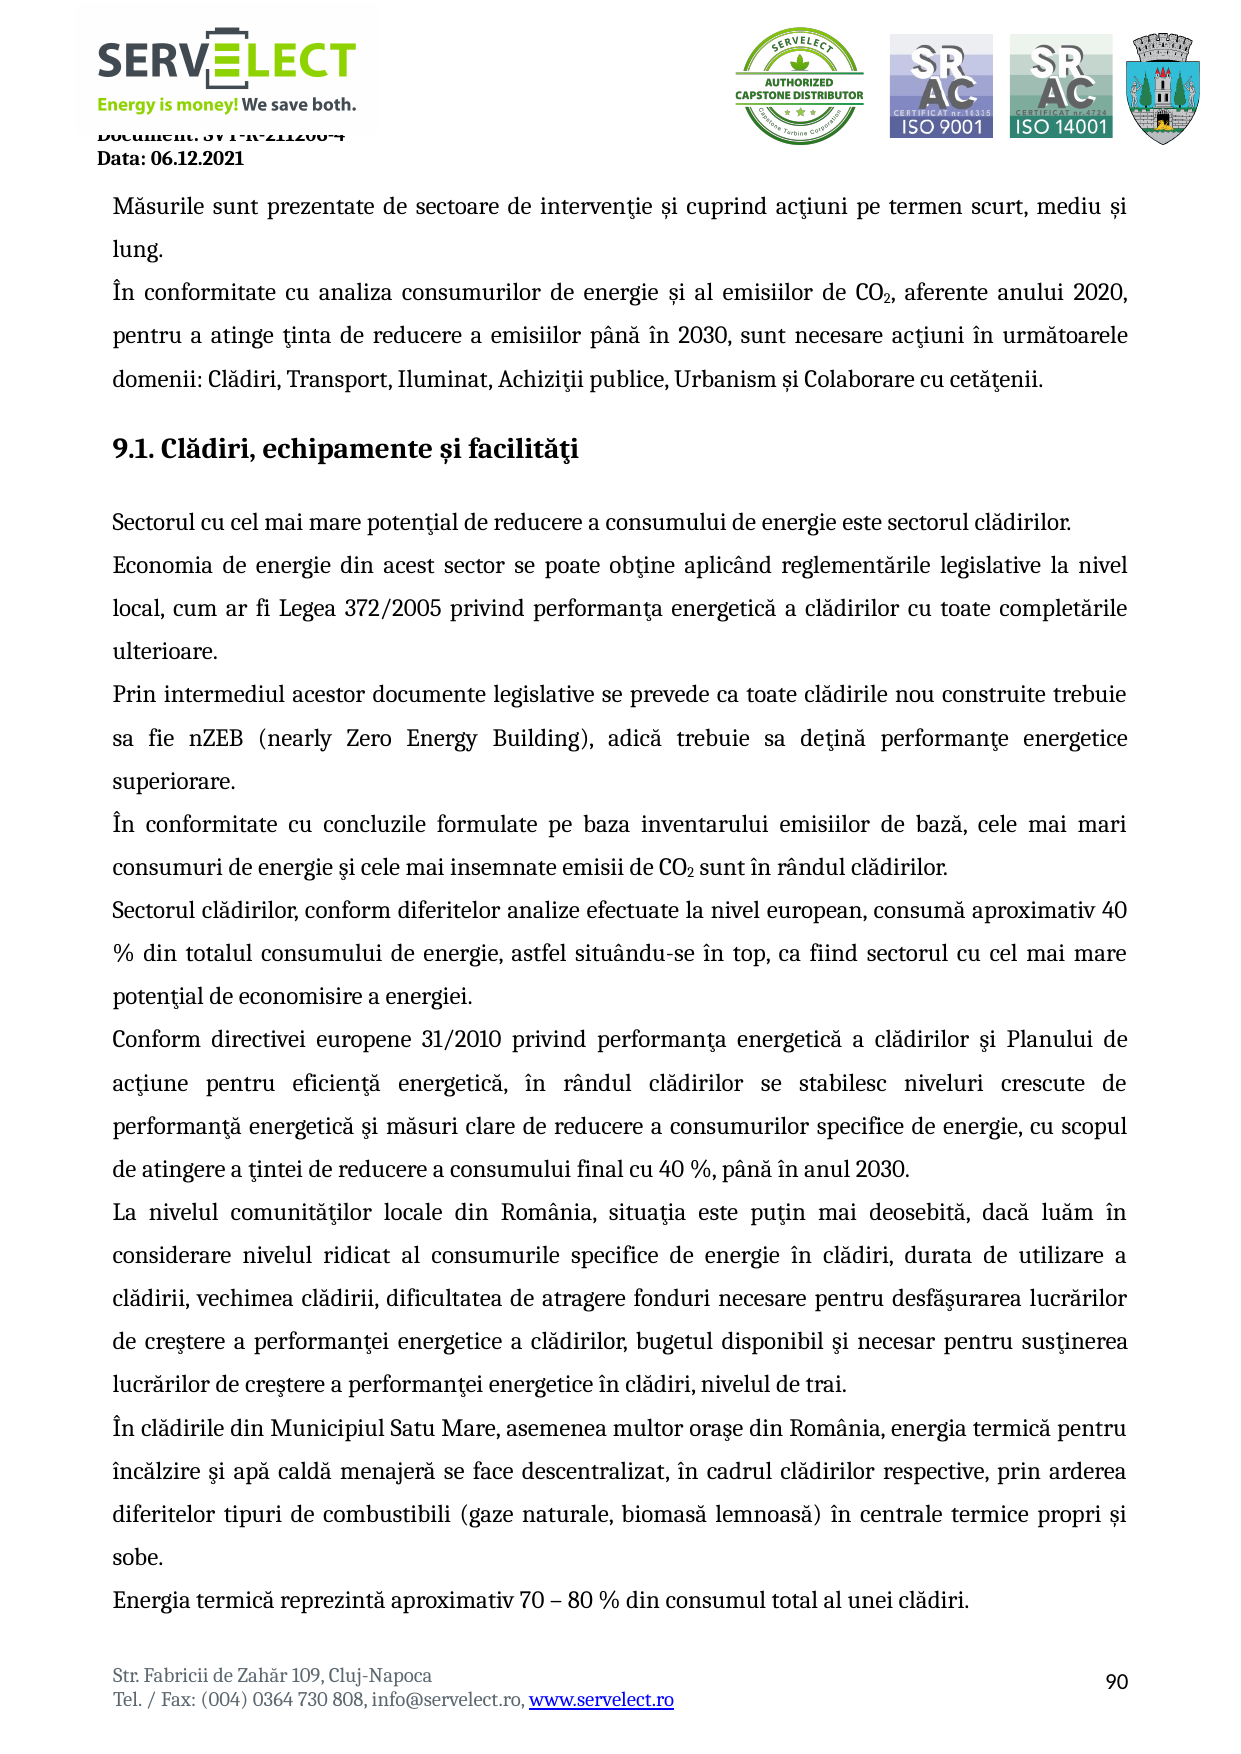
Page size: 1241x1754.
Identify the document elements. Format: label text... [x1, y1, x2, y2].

picture [735, 27, 864, 145]
picture [1126, 33, 1200, 145]
text Energia termică reprezintă aproximativ 70 – 80 % din consumul total al unei clădiri. [112, 1586, 1128, 1615]
subtitle 9.1. Clădiri, echipamente şi facilităţi [112, 433, 1128, 466]
text În conformitate cu concluzile formulate pe baza inventarului emisiilor de bază, cele mai mari consumuri de energie şi cele mai insemnate emisii de CO2 sunt în rândul clădirilor. [112, 810, 1128, 882]
text Sectorul cu cel mai mare potenţial de reducere a consumului de energie este sectorul clădirilor. [112, 508, 1128, 537]
text Sectorul clădirilor, conform diferitelor analize efectuate la nivel european, consumă aproximativ 40 % din totalul consumului de energie, astfel situându-se în top, ca fiind sectorul cu cel mai mare potenţial de economisire a energiei. [112, 896, 1128, 1011]
text La nivelul comunităţilor locale din România, situaţia este puţin mai deosebită, dacă luăm în considerare nivelul ridicat al consumurile specifice de energie în clădiri, durata de utilizare a clădirii, vechimea clădirii, dificultatea de atragere fonduri necesare pentru desfăşurarea lucrărilor de creştere a performanţei energetice a clădirilor, bugetul disponibil şi necesar pentru susţinerea lucrărilor de creştere a performanţei energetice în clădiri, nivelul de trai. [112, 1198, 1128, 1399]
text În clădirile din Municipiul Satu Mare, asemenea multor oraşe din România, energia termică pentru încălzire şi apă caldă menajeră se face descentralizat, în cadrul clădirilor respective, prin arderea diferitelor tipuri de combustibili (gaze naturale, biomasă lemnoasă) în centrale termice propri și sobe. [112, 1413, 1128, 1572]
picture [1009, 34, 1113, 138]
text Conform directivei europene 31/2010 privind performanţa energetică a clădirilor şi Planului de acţiune pentru eficienţă energetică, în rândul clădirilor se stabilesc niveluri crescute de performanţă energetică şi măsuri clare de reducere a consumurilor specifice de energie, cu scopul de atingere a ţintei de reducere a consumului final cu 40 %, până în anul 2030. [112, 1025, 1128, 1183]
text Prin intermediul acestor documente legislative se prevede ca toate clădirile nou construite trebuie sa fie nZEB (nearly Zero Energy Building), adică trebuie sa deţină performanţe energetice superiorare. [112, 680, 1128, 795]
text În conformitate cu analiza consumurilor de energie şi al emisiilor de CO2, aferente anului 2020, pentru a atinge ţinta de reducere a emisiilor până în 2030, sunt necesare acţiuni în următoarele domenii: Clădiri, Transport, Iluminat, Achiziţii publice, Urbanism și Colaborare cu cetăţenii. [112, 278, 1128, 393]
picture [889, 34, 993, 138]
picture [74, 3, 378, 135]
text Măsurile sunt prezentate de sectoare de intervenţie şi cuprind acţiuni pe termen scurt, mediu şi lung. [112, 192, 1128, 264]
text Economia de energie din acest sector se poate obţine aplicând reglementările legislative la nivel local, cum ar fi Legea 372/2005 privind performanţa energetică a clădirilor cu toate completările ulterioare. [112, 551, 1128, 666]
